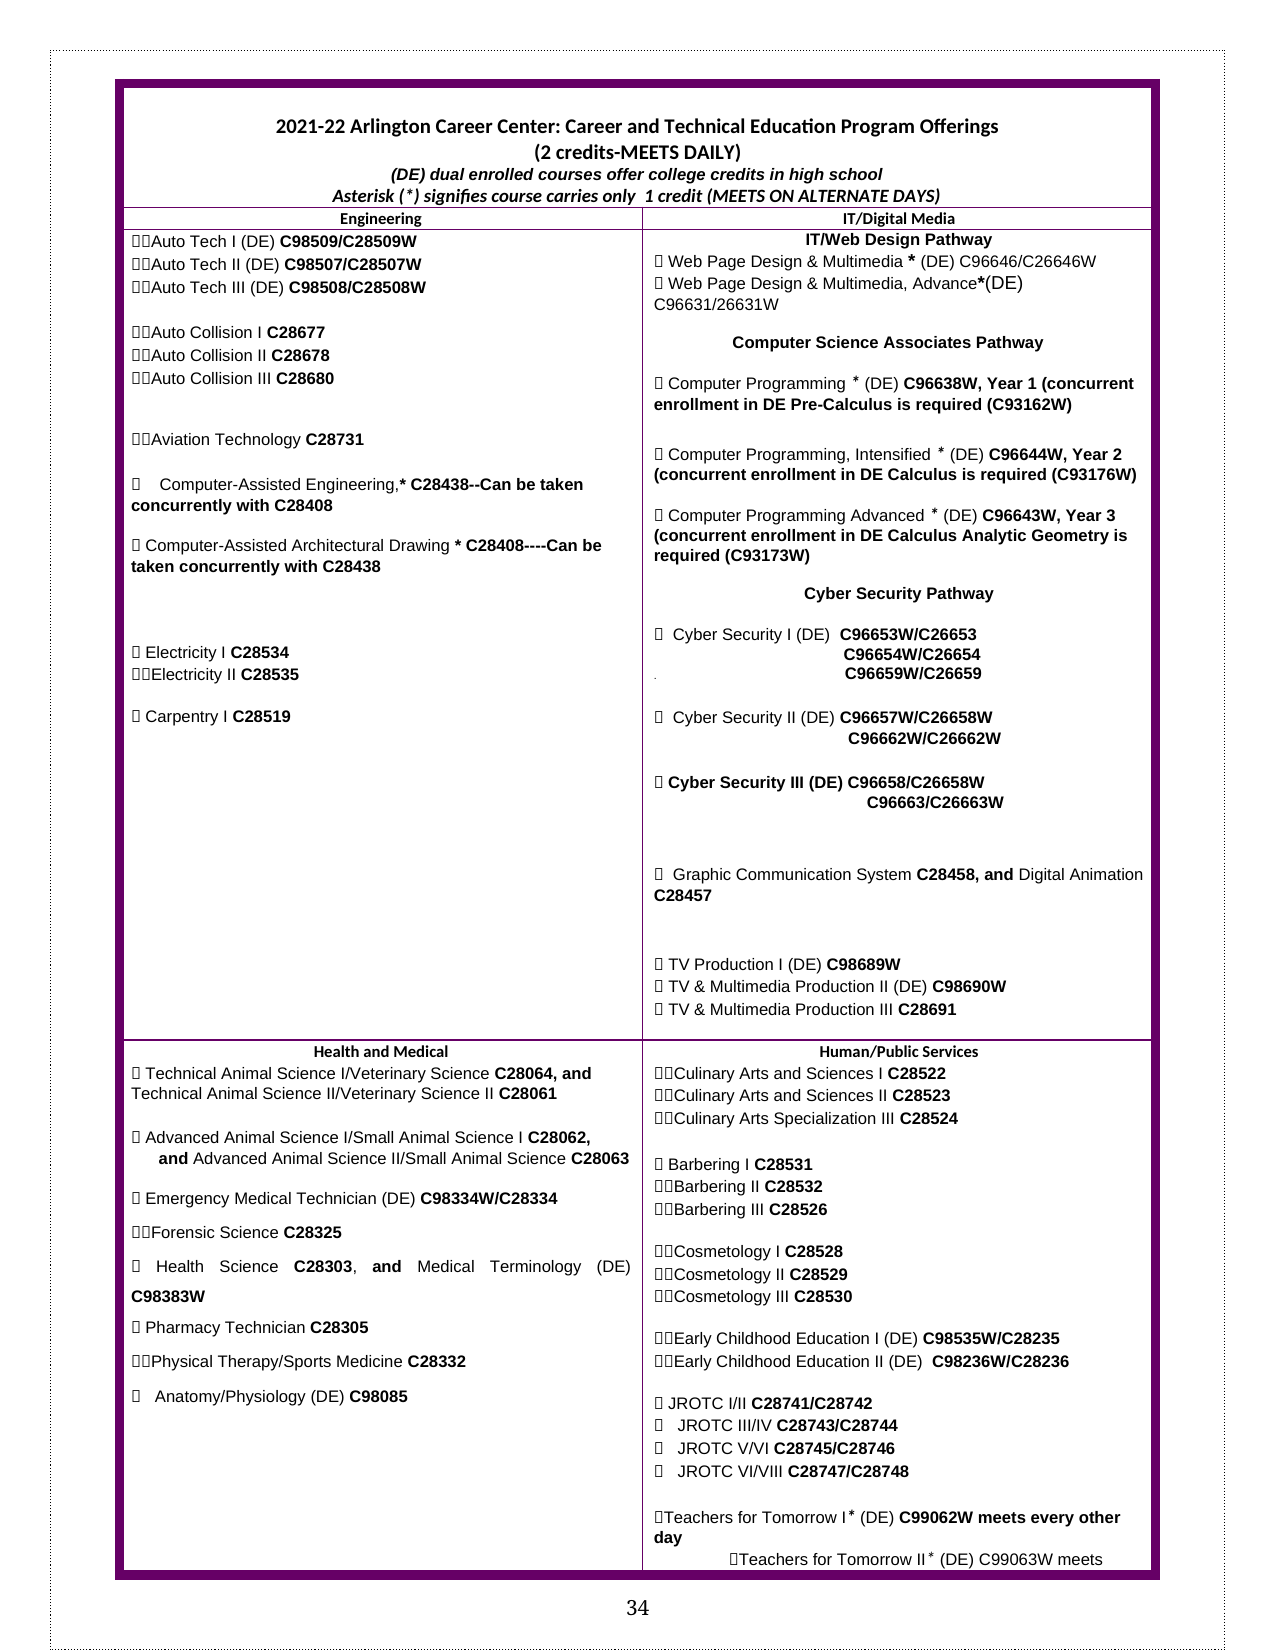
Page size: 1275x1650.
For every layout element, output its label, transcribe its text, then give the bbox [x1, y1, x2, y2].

table_cell Engineering [124, 208, 642, 228]
table_cell Auto Tech I (DE) C98509/C28509W Auto Tech II (DE) C98507/C28507W Auto Tech III (DE) C98508/C28508W Auto Collision I C28677 Auto Collision II C28678 Auto Collision III C28680 Aviation Technology C28731  Computer-Assisted Engineering,* C28438--Can be taken concurrently with C28408  Computer-Assisted Architectural Drawing * C28408----Can be taken concurrently with C28438  Electricity I C28534 Electricity II C28535  Carpentry I C28519 [124, 230, 642, 1039]
table_cell IT/Digital Media [643, 208, 1151, 228]
table_header 2021-22 Arlington Career Center: Career and Technical Education Program Offerings (2 credits-MEETS DAILY) (DE) dual enrolled courses offer college credits in high school Asterisk (*) signifies course carries only 1 credit (MEETS ON ALTERNATE DAYS) [124, 88, 1151, 207]
table_cell IT/Web Design Pathway  Web Page Design & Multimedia * (DE) C96646/C26646W  Web Page Design & Multimedia, Advance*(DE) C96631/26631W Computer Science Associates Pathway  Computer Programming * (DE) C96638W, Year 1 (concurrent enrollment in DE Pre-Calculus is required (C93162W)  Computer Programming, Intensified * (DE) C96644W, Year 2 (concurrent enrollment in DE Calculus is required (C93176W)  Computer Programming Advanced * (DE) C96643W, Year 3 (concurrent enrollment in DE Calculus Analytic Geometry is required (C93173W) Cyber Security Pathway  Cyber Security I (DE) C96653W/C26653 C96654W/C26654 . C96659W/C26659  Cyber Security II (DE) C96657W/C26658W C96662W/C26662W  Cyber Security III (DE) C96658/C26658W C96663/C26663W  Graphic Communication System C28458, and Digital Animation C28457  TV Production I (DE) C98689W  TV & Multimedia Production II (DE) C98690W  TV & Multimedia Production III C28691 [643, 230, 1151, 1039]
